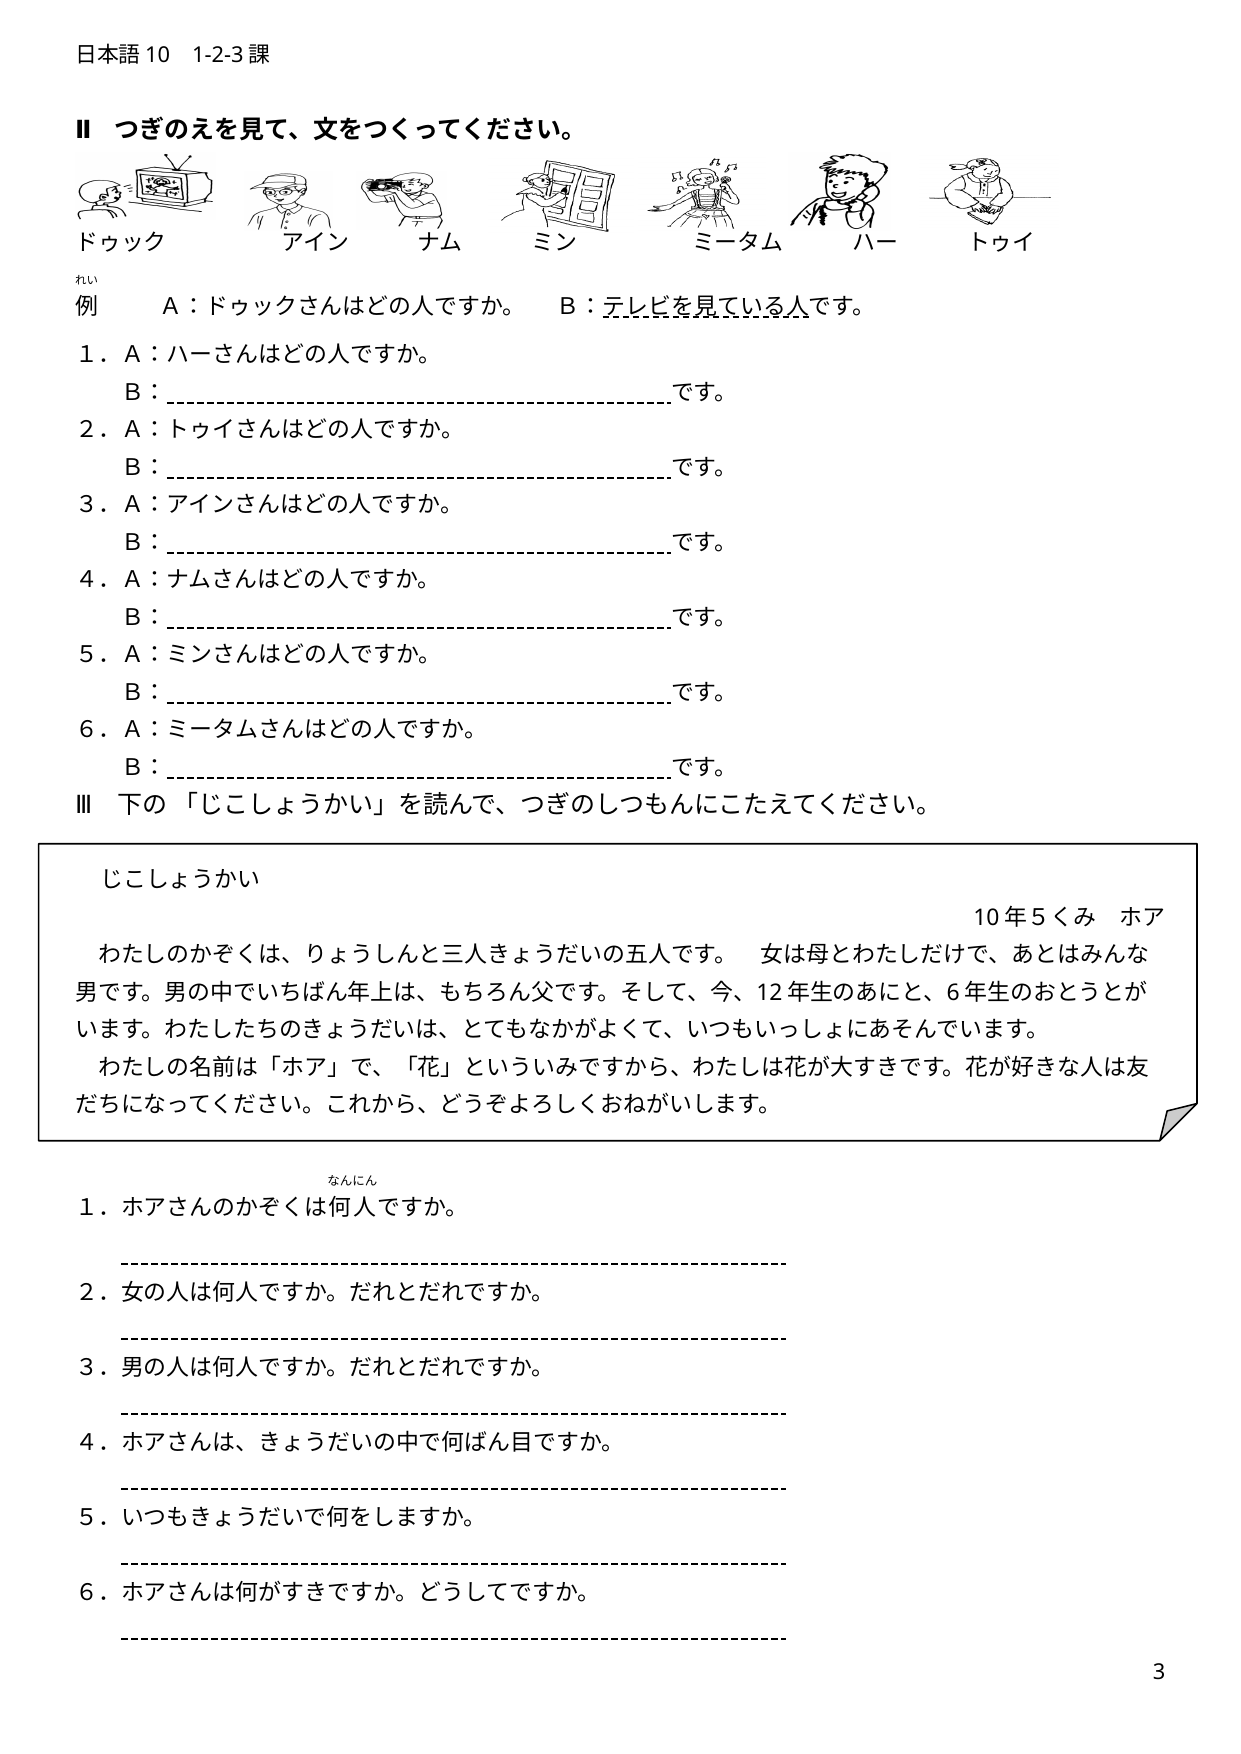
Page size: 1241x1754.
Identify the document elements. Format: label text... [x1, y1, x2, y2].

text Ｂ： です。 [75, 596, 1165, 634]
text １．ホアさんのかぞくはですか。 [75, 1159, 1165, 1234]
text Ｂ： です。 [75, 446, 1165, 484]
text ５．いつもきょうだいで何をしますか。 [75, 1496, 1165, 1534]
text Ｂ： です。 [75, 671, 1165, 709]
text 10年５くみ ホア [75, 896, 1165, 934]
picture [243, 171, 333, 221]
text Ⅲ 下の 「じこしょうかい」を読んで、つぎのしつもんにこたえてください。 [75, 784, 1165, 821]
text Ｂ： です。 [75, 746, 1165, 784]
text １．Ａ：ハーさんはどの人ですか。 [75, 334, 1165, 371]
text ３．男の人は何人ですか。だれとだれですか。 [75, 1346, 1165, 1384]
text ３．Ａ：アインさんはどの人ですか。 [75, 484, 1165, 521]
text ４．Ａ：ナムさんはどの人ですか。 [75, 559, 1165, 596]
text わたしの名前は「ホア」で、「花」といういみですから、わたしは花が大すきです。花が好きな人は友だちになってください。これから、どうぞよろしくおねがいします。 [75, 1046, 1165, 1121]
picture [787, 152, 891, 221]
picture [487, 152, 635, 221]
text じこしょうかい [75, 859, 1165, 896]
picture [75, 152, 216, 220]
text ２．女の人は何人ですか。だれとだれですか。 [75, 1271, 1165, 1309]
text ２．Ａ：トゥイさんはどの人ですか。 [75, 409, 1165, 446]
text ドゥック アイン ナム ミン ミータム ハー トゥイ [75, 221, 1165, 259]
text Ｂ： です。 [75, 521, 1165, 559]
text わたしのかぞくは、りょうしんと三人きょうだいの五人です。 女は母とわたしだけで、あとはみんな男です。男の中でいちばん年上は、もちろん父です。そして、今、12年生のあにと、6年生のおとうとがいます。わたしたちのきょうだいは、とてもなかがよくて、いつもいっしょにあそんでいます。 [75, 934, 1165, 1046]
picture [918, 152, 1060, 221]
text ５．Ａ：ミンさんはどの人ですか。 [75, 634, 1165, 671]
text ６．ホアさんは何がすきですか。どうしてですか。 [75, 1571, 1165, 1609]
text ４．ホアさんは、きょうだいの中で何ばん目ですか。 [75, 1421, 1165, 1459]
text Ａ：ドゥックさんはどの人ですか。 Ｂ：テレビを見ている人です。 [75, 259, 1165, 334]
text Ｂ： です。 [75, 371, 1165, 409]
picture [637, 152, 766, 221]
picture [356, 171, 447, 221]
text Ⅱ つぎのえを見て、文をつくってください。 [75, 109, 1165, 146]
text ６．Ａ：ミータムさんはどの人ですか。 [75, 709, 1165, 746]
